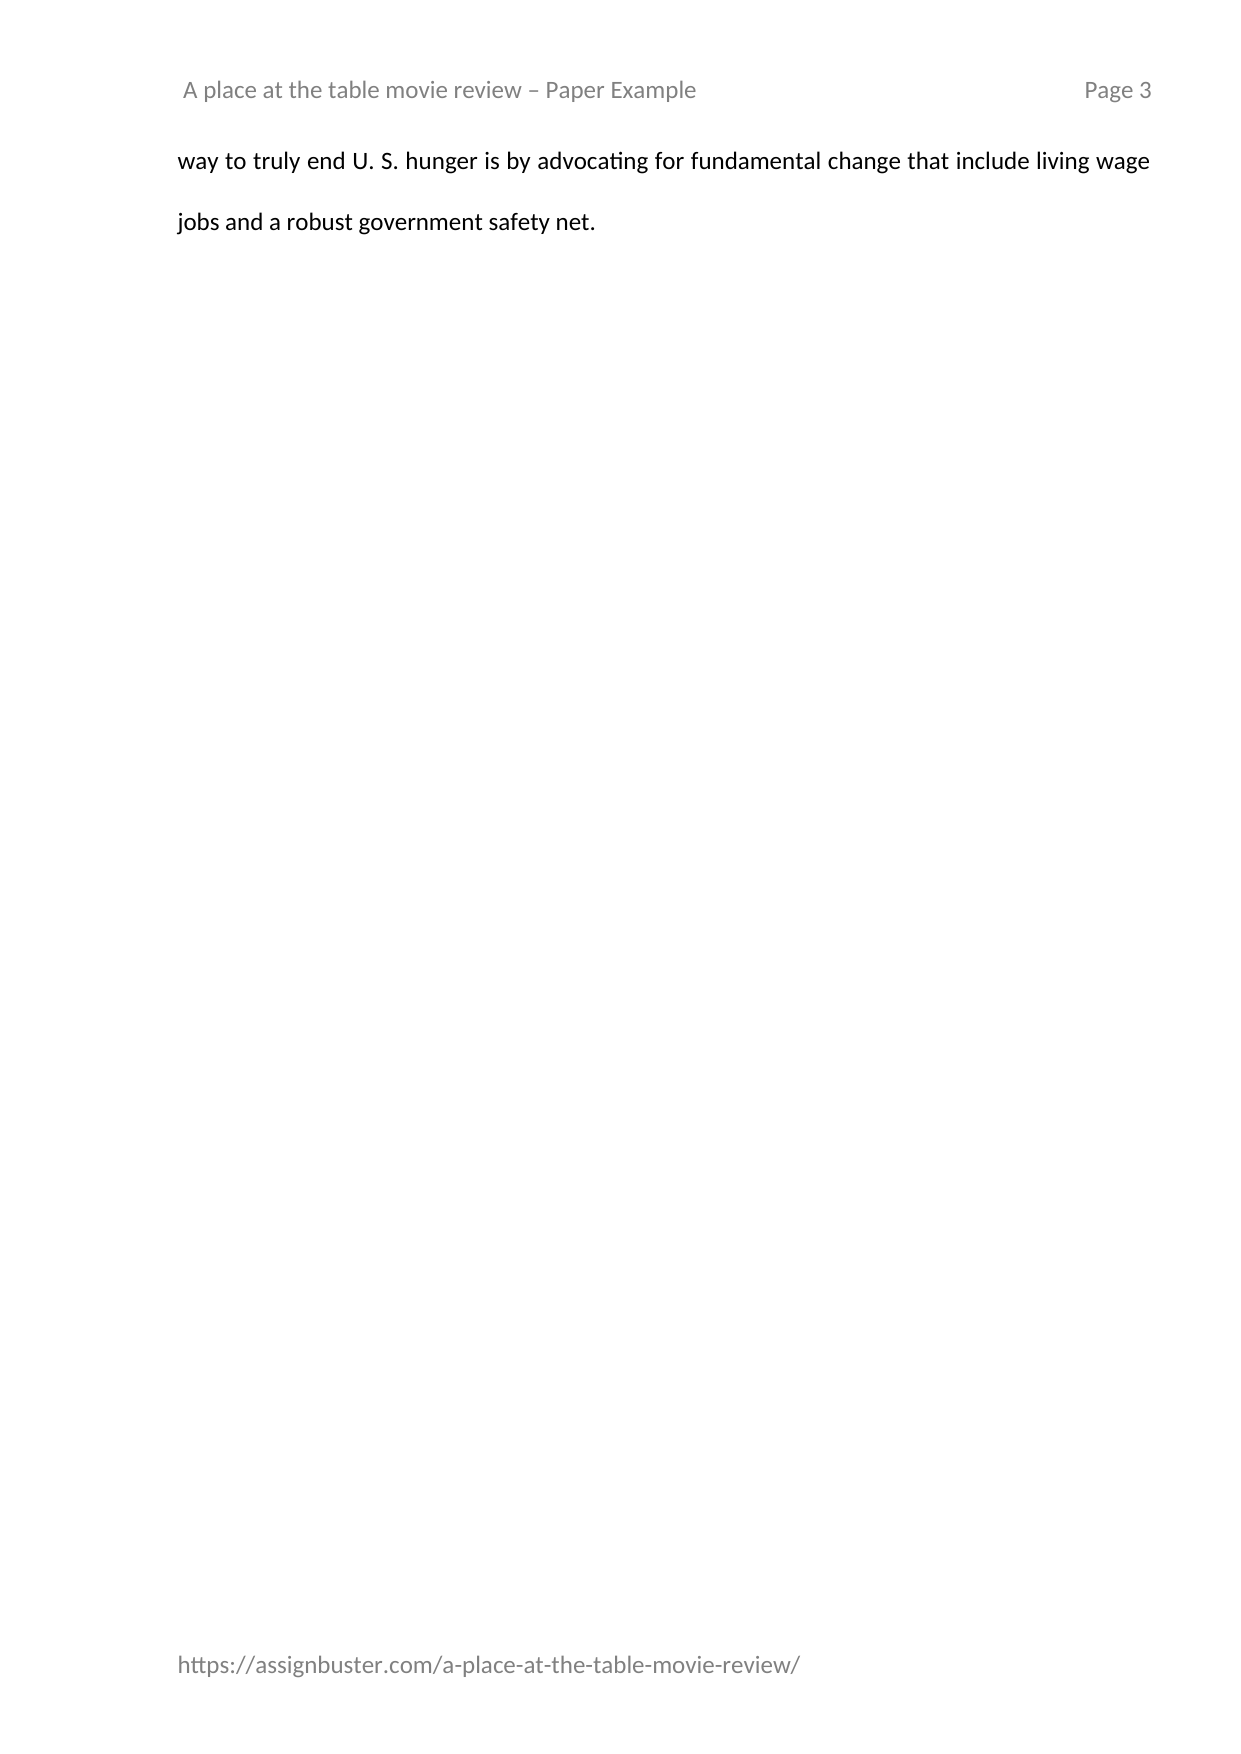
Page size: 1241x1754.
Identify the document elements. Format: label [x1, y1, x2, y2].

text [177, 145, 1152, 237]
